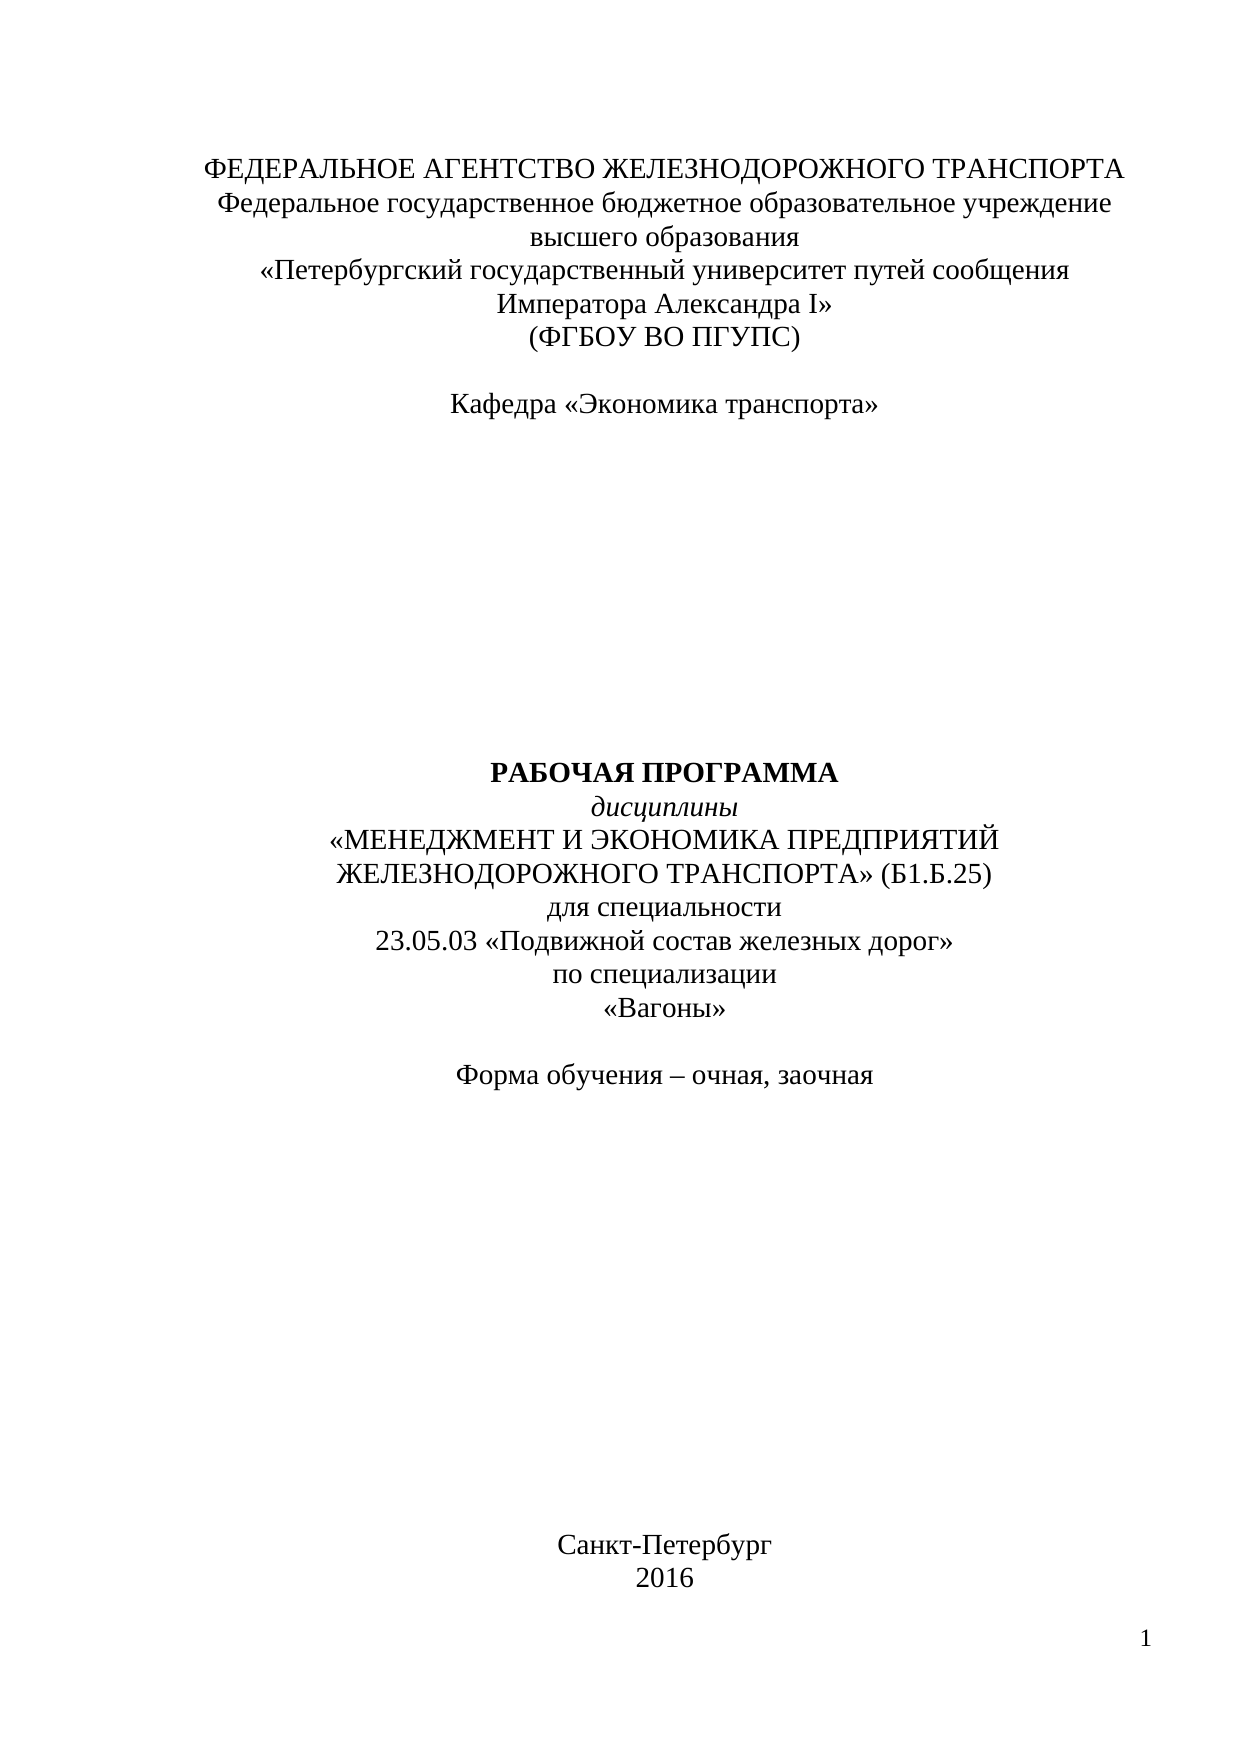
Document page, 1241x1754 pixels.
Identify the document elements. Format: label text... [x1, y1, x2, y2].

text РАБОЧАЯ ПРОГРАММА [177, 755, 1152, 789]
text (ФГБОУ ВО ПГУПС) [177, 319, 1152, 353]
text Кафедра «Экономика транспорта» [177, 386, 1152, 420]
text Форма обучения – очная, заочная [177, 1057, 1152, 1091]
text «Вагоны» [177, 990, 1152, 1024]
text 2016 [177, 1560, 1152, 1594]
text по специализации [177, 957, 1152, 990]
text 23.05.03 «Подвижной состав железных дорог» [177, 923, 1152, 957]
text «МЕНЕДЖМЕНТ И ЭКОНОМИКА ПРЕДПРИЯТИЙ [177, 822, 1152, 856]
text Санкт-Петербург [177, 1527, 1152, 1560]
text «Петербургский государственный университет путей сообщения [177, 252, 1152, 286]
text ФЕДЕРАЛЬНОЕ АГЕНТСТВО ЖЕЛЕЗНОДОРОЖНОГО ТРАНСПОРТА [177, 152, 1152, 185]
text для специальности [177, 889, 1152, 923]
text Федеральное государственное бюджетное образовательное учреждение высшего образования [177, 185, 1152, 252]
text Императора Александра I» [177, 286, 1152, 319]
text ЖЕЛЕЗНОДОРОЖНОГО ТРАНСПОРТА» (Б1.Б.25) [177, 856, 1152, 889]
text дисциплины [177, 789, 1152, 822]
